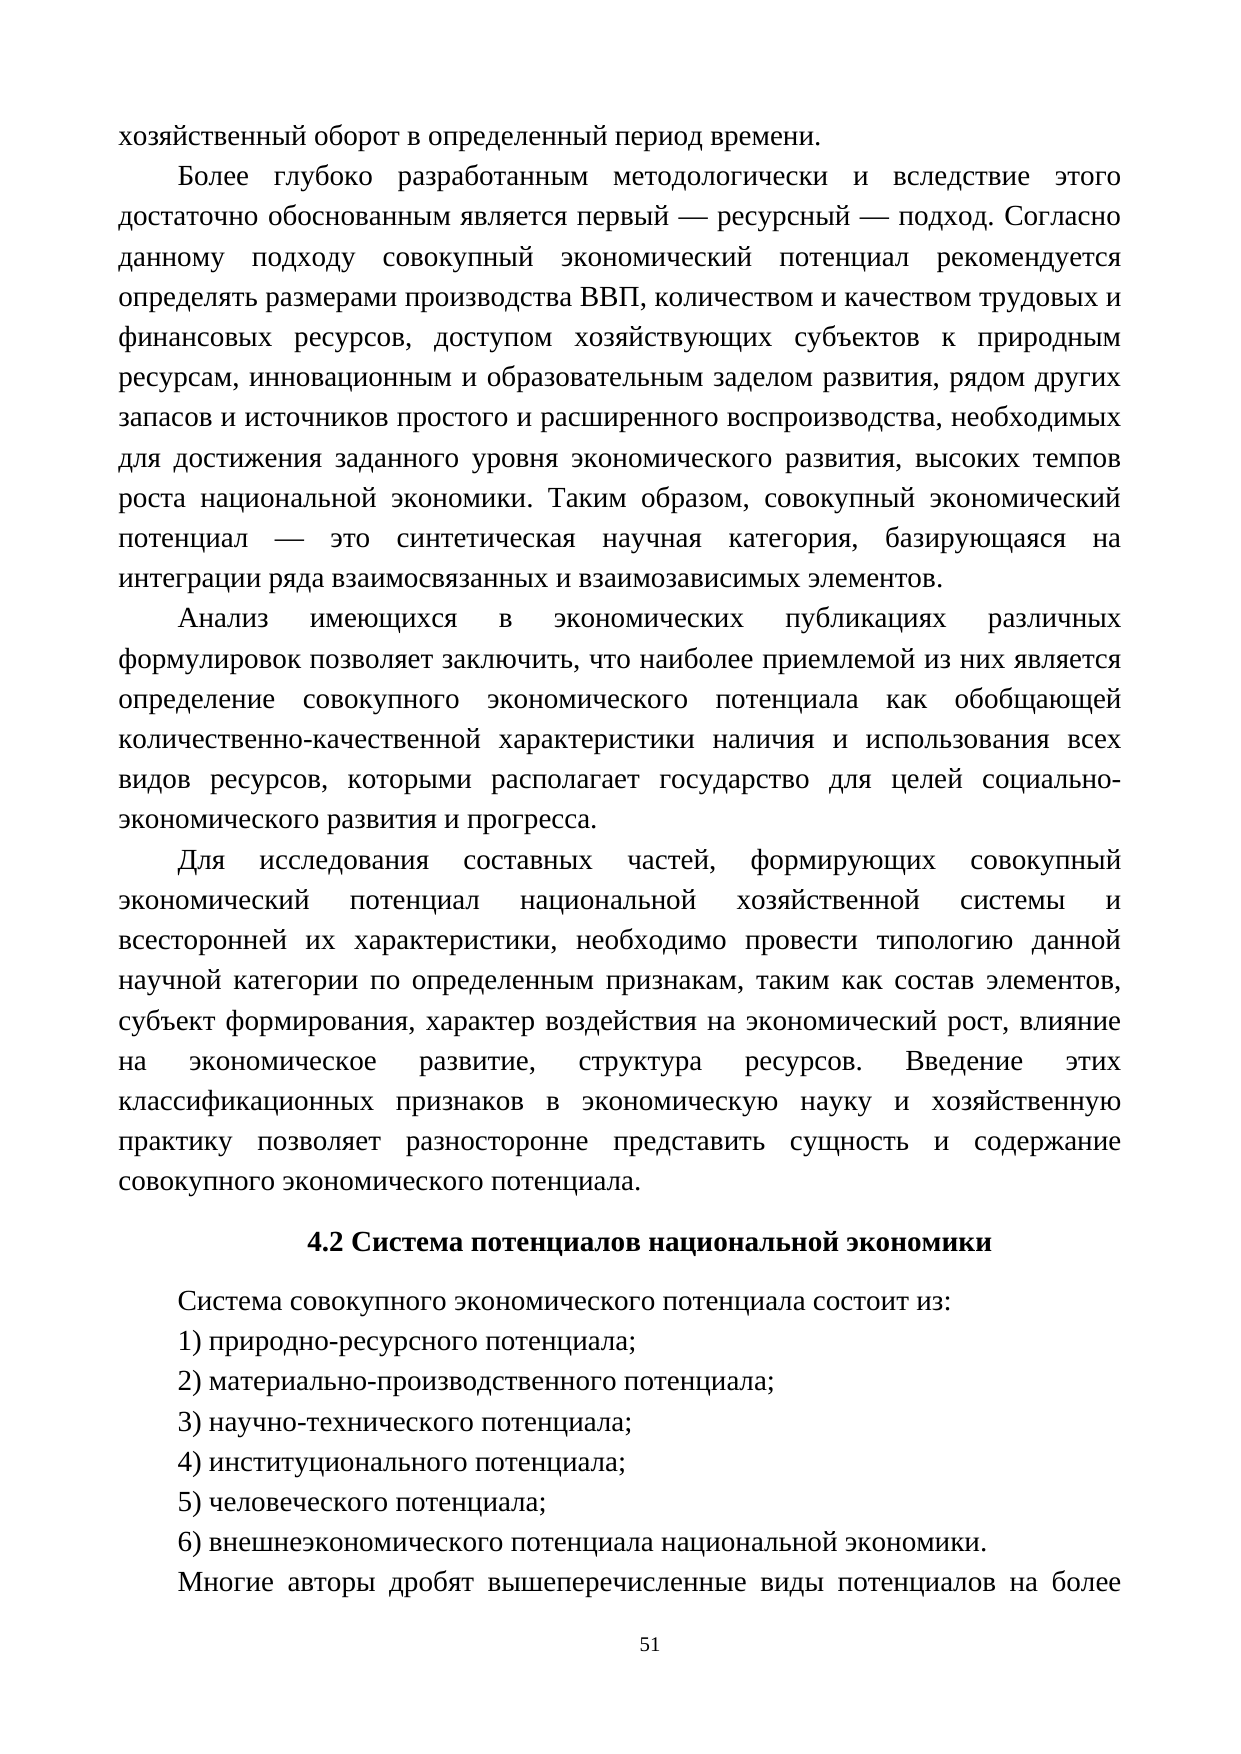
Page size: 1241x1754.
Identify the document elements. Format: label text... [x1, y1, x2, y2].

text 1) природно-ресурсного потенциала; [118, 1323, 1122, 1357]
text Анализ имеющихся в экономических публикациях различных формулировок позволяет заключить, что наиболее приемлемой из них является определение совокупного экономического потенциала как обобщающей количественно-качественной характеристики наличия и использования всех видов ресурсов, которыми располагает государство для целей социально-экономического развития и прогресса. [118, 601, 1122, 835]
subtitle 4.2 Система потенциалов национальной экономики [118, 1224, 1122, 1258]
text 2) материально-производственного потенциала; [118, 1363, 1122, 1397]
text 4) институционального потенциала; [118, 1444, 1122, 1477]
text 6) внешнеэкономического потенциала национальной экономики. [118, 1524, 1122, 1558]
text Система совокупного экономического потенциала состоит из: [118, 1283, 1122, 1317]
text 5) человеческого потенциала; [118, 1484, 1122, 1518]
text Для исследования составных частей, формирующих совокупный экономический потенциал национальной хозяйственной системы и всесторонней их характеристики, необходимо провести типологию данной научной категории по определенным признакам, таким как состав элементов, субъект формирования, характер воздействия на экономический рост, влияние на экономическое развитие, структура ресурсов. Введение этих классификационных признаков в экономическую науку и хозяйственную практику позволяет разносторонне представить сущность и содержание совокупного экономического потенциала. [118, 842, 1122, 1197]
text 3) научно-технического потенциала; [118, 1404, 1122, 1437]
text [118, 1564, 1122, 1598]
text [118, 118, 1122, 152]
text Более глубоко разработанным методологически и вследствие этого достаточно обоснованным является первый — ресурсный — подход. Согласно данному подходу совокупный экономический потенциал рекомендуется определять размерами производства ВВП, количеством и качеством трудовых и финансовых ресурсов, доступом хозяйствующих субъектов к природным ресурсам, инновационным и образовательным заделом развития, рядом других запасов и источников простого и расширенного воспроизводства, необходимых для достижения заданного уровня экономического развития, высоких темпов роста национальной экономики. Таким образом, совокупный экономический потенциал — это синтетическая научная категория, базирующаяся на интеграции ряда взаимосвязанных и взаимозависимых элементов. [118, 158, 1122, 594]
